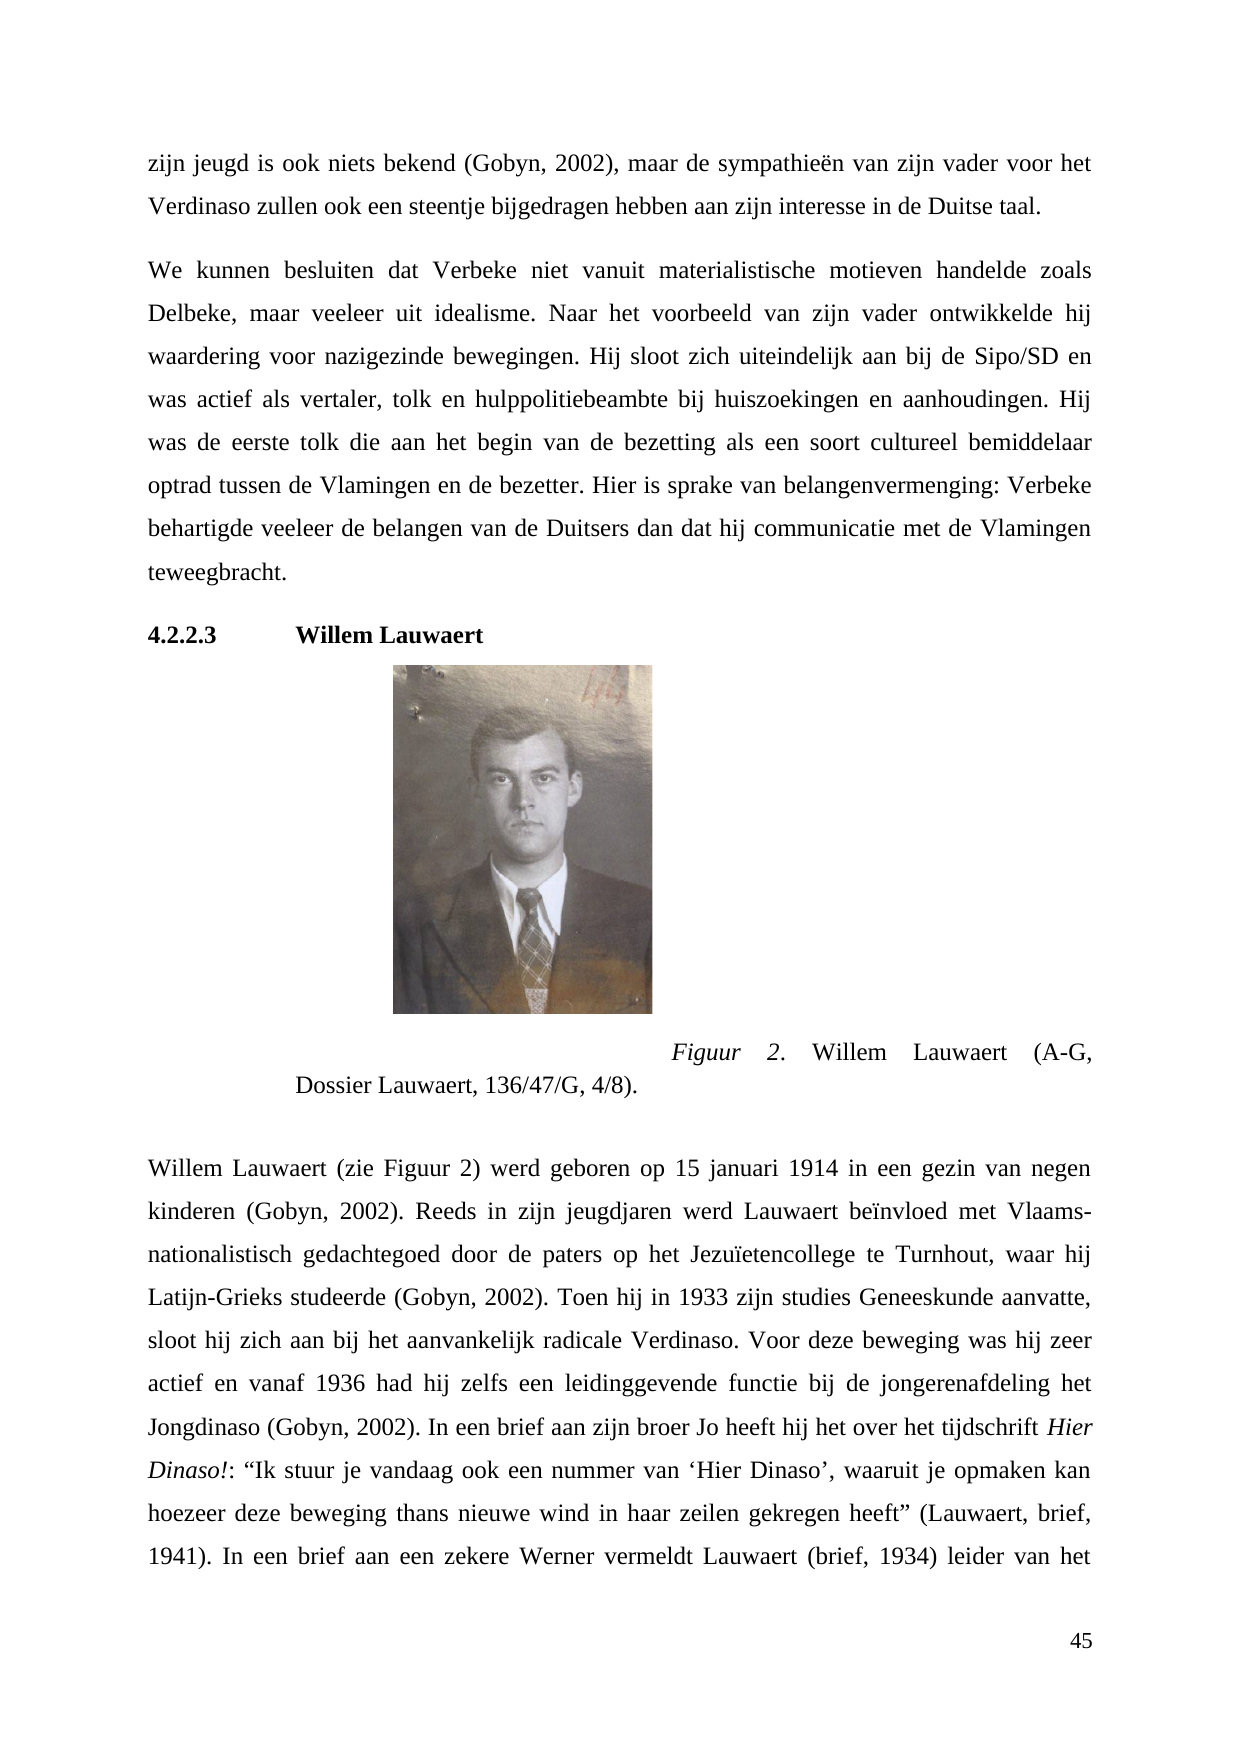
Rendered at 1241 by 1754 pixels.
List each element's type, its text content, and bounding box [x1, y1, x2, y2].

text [148, 148, 1093, 219]
subtitle 4.2.2.3 Willem Lauwaert [148, 621, 1093, 649]
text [148, 1153, 1093, 1570]
text We kunnen besluiten dat Verbeke niet vanuit materialistische motieven handelde zoals Delbeke, maar veeleer uit idealisme. Naar het voorbeeld van zijn vader ontwikkelde hij waardering voor nazigezinde bewegingen. Hij sloot zich uiteindelijk aan bij de Sipo/SD en was actief als vertaler, tolk en hulppolitiebeambte bij huiszoekingen en aanhoudingen. Hij was de eerste tolk die aan het begin van de bezetting als een soort cultureel bemiddelaar optrad tussen de Vlamingen en de bezetter. Hier is sprake van belangenvermenging: Verbeke behartigde veeleer de belangen van de Duitsers dan dat hij communicatie met de Vlamingen teweegbracht. [148, 255, 1093, 585]
text Figuur 2. Willem Lauwaert (A-G, Dossier Lauwaert, 136/47/G, 4/8). [295, 1037, 1093, 1099]
picture [393, 665, 653, 1013]
